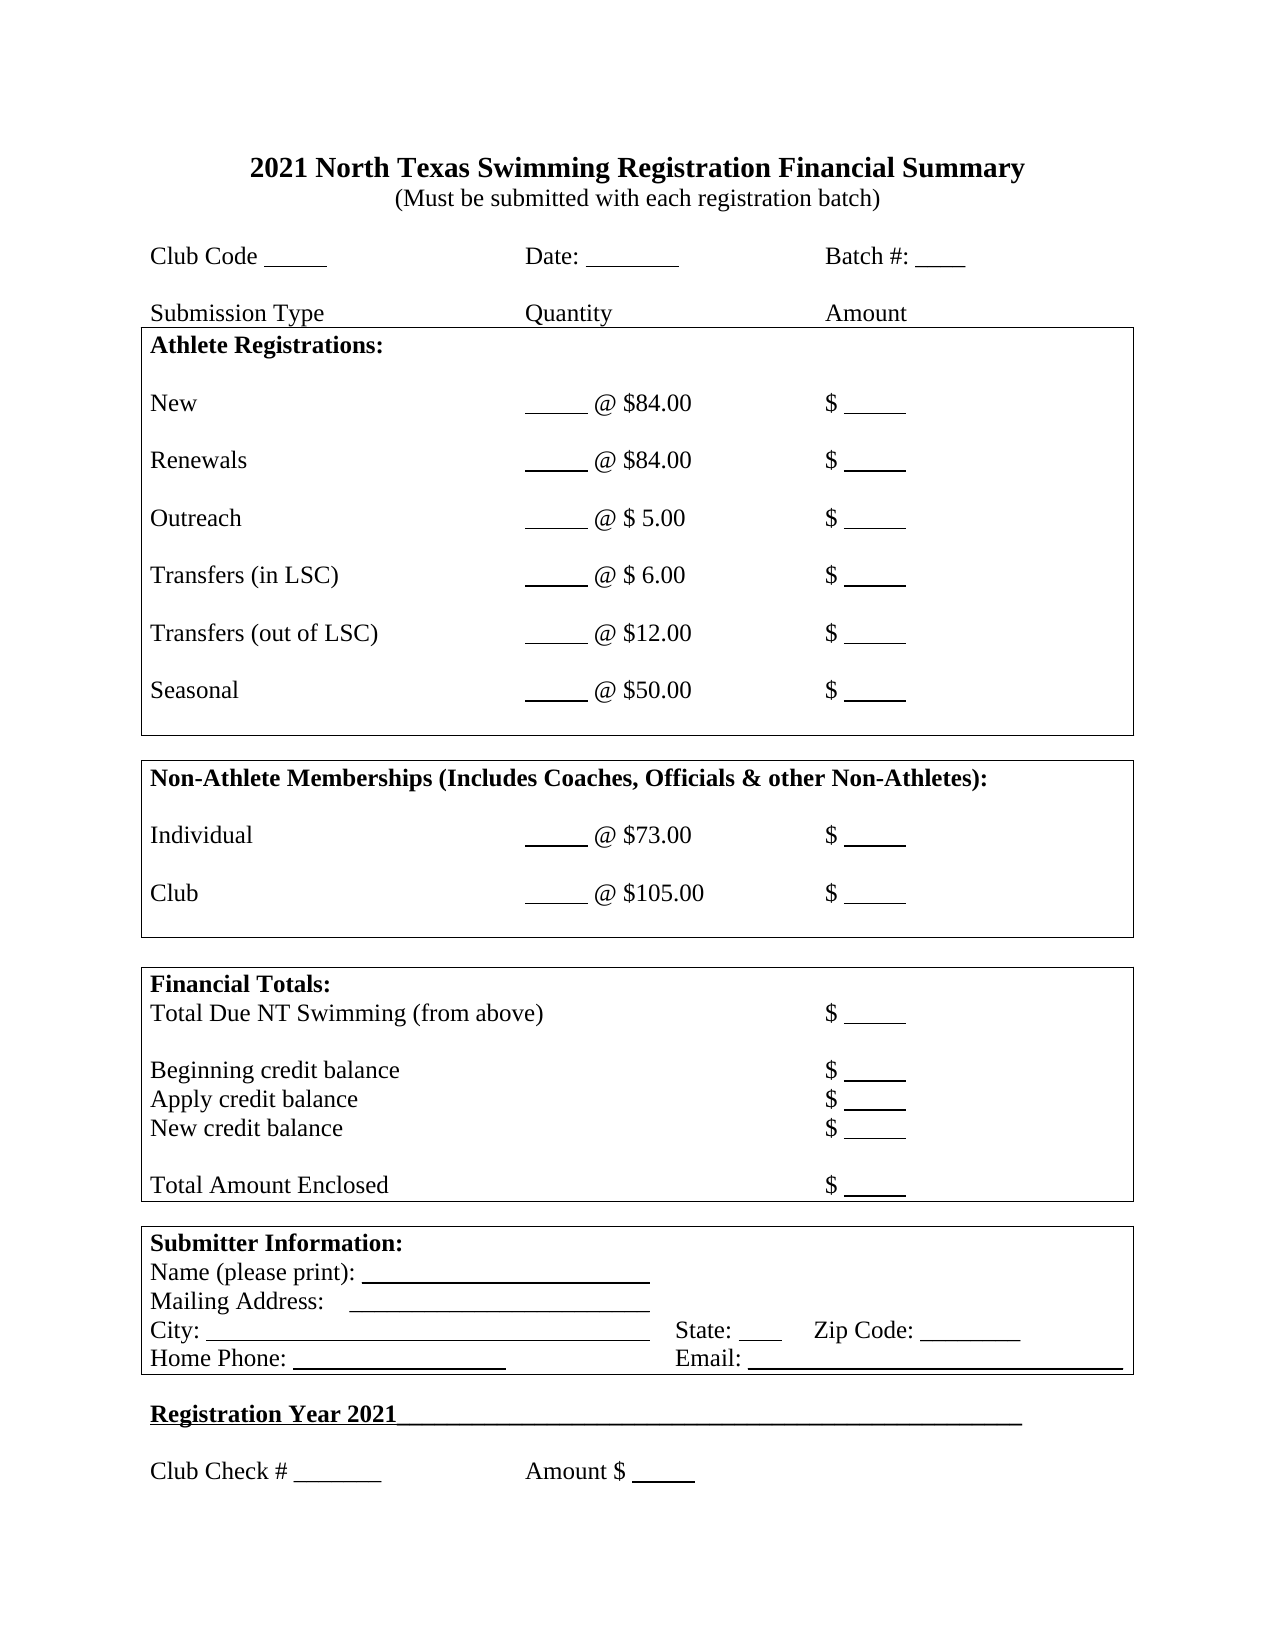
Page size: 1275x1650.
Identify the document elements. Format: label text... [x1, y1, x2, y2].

text Transfers (out of LSC) @ $12.00 $ [150, 618, 1125, 647]
text Submission Type Quantity Amount [150, 298, 1125, 327]
text Individual @ $73.00 $ [150, 820, 1125, 849]
text Home Phone: Email: ______________________________ [142, 1341, 1133, 1374]
text Club @ $105.00 $ [150, 878, 1125, 906]
text (Must be submitted with each registration batch) [150, 183, 1125, 212]
text Club Check # _______ Amount $ [150, 1456, 1125, 1485]
text Outreach @ $ 5.00 $ [150, 503, 1125, 532]
text Non-Athlete Memberships (Includes Coaches, Officials & other Non-Athletes): [142, 761, 1133, 791]
text New credit balance $ [150, 1113, 1125, 1142]
text Athlete Registrations: [142, 328, 1133, 359]
text New @ $84.00 $ [150, 388, 1125, 417]
text Club Code Date: Batch #: ____ [150, 241, 1125, 270]
text Submitter Information: [142, 1227, 1133, 1257]
text Apply credit balance $ [150, 1084, 1125, 1113]
text Mailing Address: ________________________ [150, 1286, 1125, 1315]
text Financial Totals: [142, 968, 1133, 998]
text Total Due NT Swimming (from above) $ [150, 998, 1125, 1027]
text Name (please print): _______________________ [150, 1257, 1125, 1286]
text Seasonal @ $50.00 $ [150, 675, 1125, 704]
subtitle Registration Year 2021__________________________________________________ [150, 1399, 1125, 1428]
text Total Amount Enclosed $ [142, 1168, 1133, 1201]
text Beginning credit balance $ [150, 1055, 1125, 1084]
text Renewals @ $84.00 $ [150, 445, 1125, 474]
title 2021 North Texas Swimming Registration Financial Summary [150, 150, 1125, 183]
text Transfers (in LSC) @ $ 6.00 $ [150, 560, 1125, 589]
text City: State: Zip Code: ________ [150, 1315, 1125, 1341]
